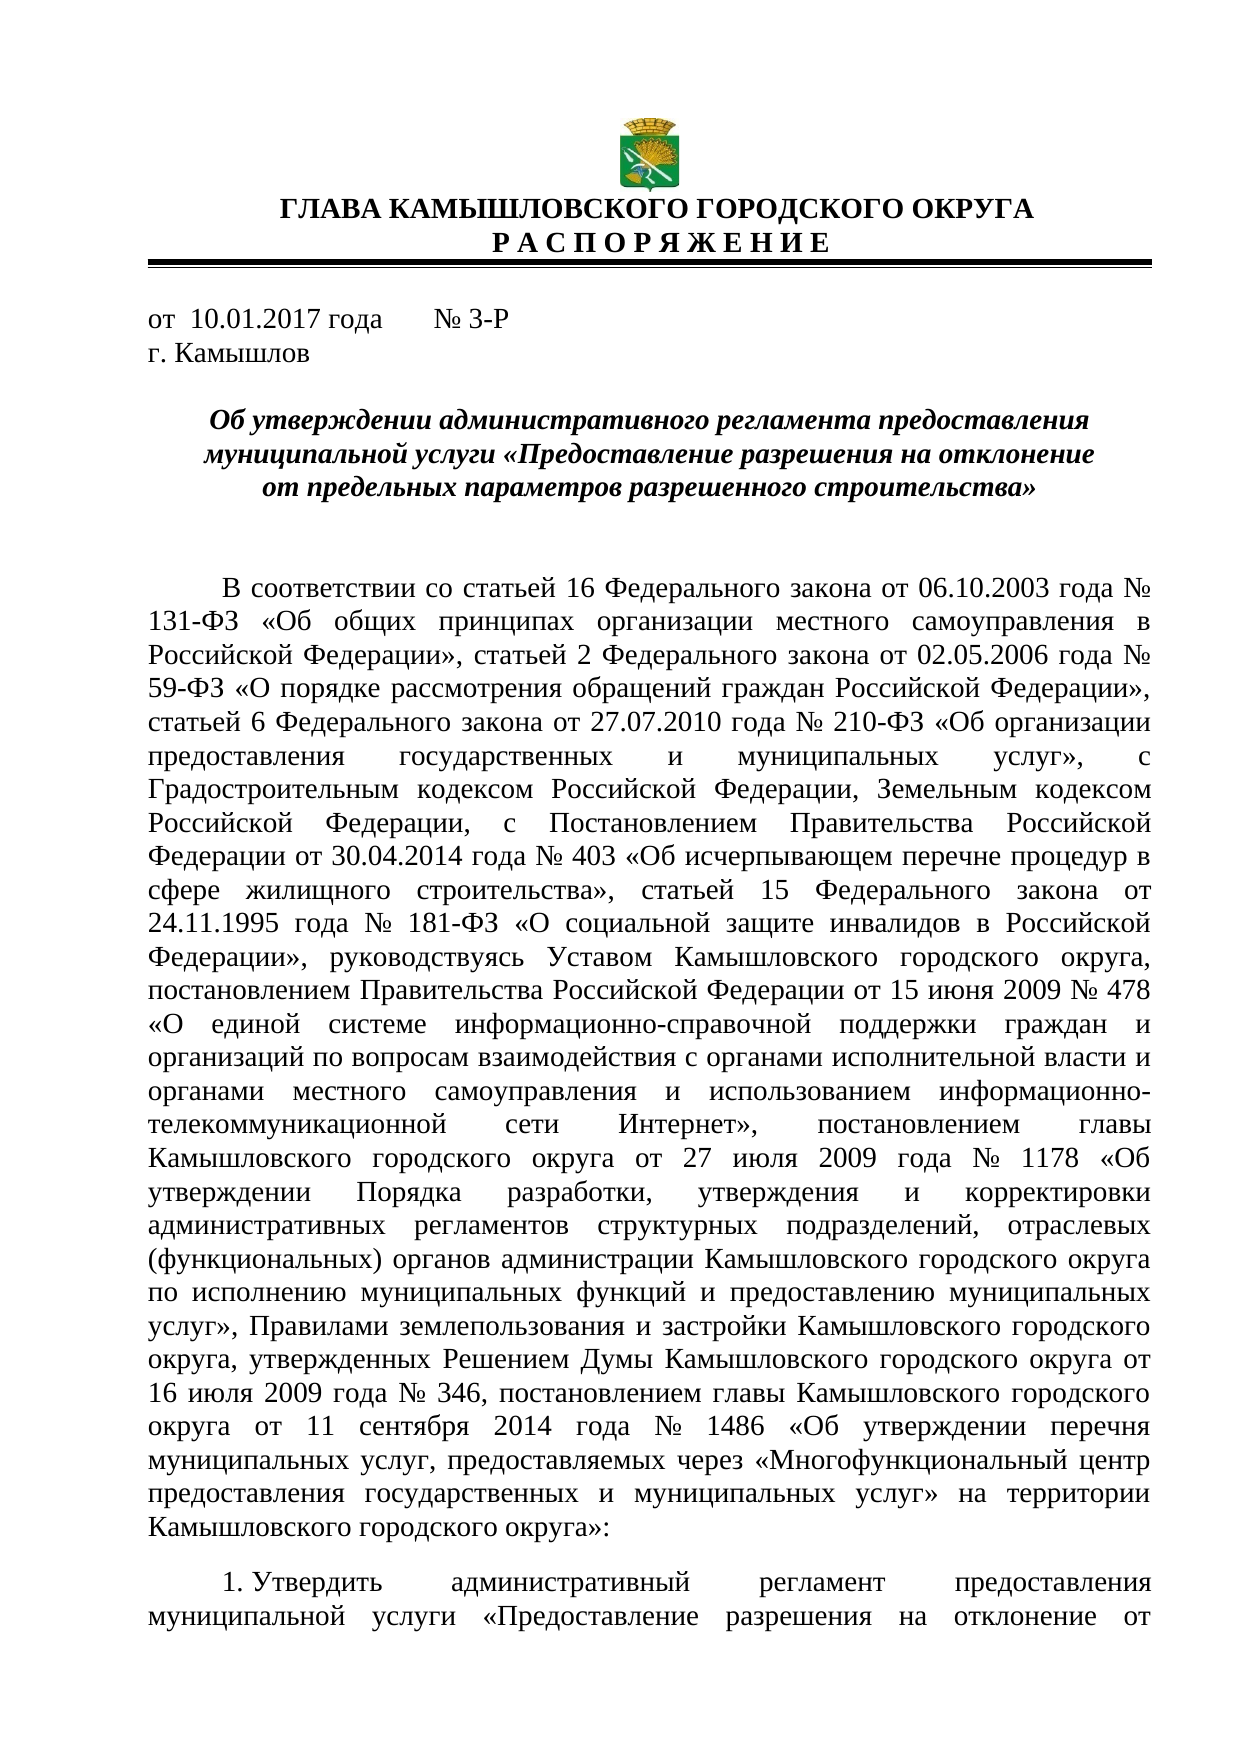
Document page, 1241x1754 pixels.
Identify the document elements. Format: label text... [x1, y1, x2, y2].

text Р А С П О Р Я Ж Е Н И Е [148, 225, 1152, 259]
text В соответствии со статьей 16 Федерального закона от 06.10.2003 года № 131-ФЗ «Об общих принципах организации местного самоуправления в Российской Федерации», статьей 2 Федерального закона от 02.05.2006 года № 59-ФЗ «О порядке рассмотрения обращений граждан Российской Федерации», статьей 6 Федерального закона от 27.07.2010 года № 210-ФЗ «Об организации предоставления государственных и муниципальных услуг», с Градостроительным кодексом Российской Федерации, Земельным кодексом Российской Федерации, с Постановлением Правительства Российской Федерации от 30.04.2014 года № 403 «Об исчерпывающем перечне процедур в сфере жилищного строительства», статьей 15 Федерального закона от 24.11.1995 года № 181-ФЗ «О социальной защите инвалидов в Российской Федерации», руководствуясь Уставом Камышловского городского округа, постановлением Правительства Российской Федерации от 15 июня 2009 № 478 «О единой системе информационно-справочной поддержки граждан и организаций по вопросам взаимодействия с органами исполнительной власти и органами местного самоуправления и использованием информационно-телекоммуникационной сети Интернет», постановлением главы Камышловского городского округа от 27 июля 2009 года № 1178 «Об утверждении Порядка разработки, утверждения и корректировки административных регламентов структурных подразделений, отраслевых (функциональных) органов администрации Камышловского городского округа по исполнению муниципальных функций и предоставлению муниципальных услуг», Правилами землепользования и застройки Камышловского городского округа, утвержденных Решением Думы Камышловского городского округа от 16 июля 2009 года № 346, постановлением главы Камышловского городского округа от 11 сентября 2014 года № 1486 «Об утверждении перечня муниципальных услуг, предоставляемых через «Многофункциональный центр предоставления государственных и муниципальных услуг» на территории Камышловского городского округа»: [148, 570, 1152, 1543]
text г. Камышлов [148, 335, 1152, 369]
picture [620, 118, 680, 192]
text ГЛАВА КАМЫШЛОВСКОГО ГОРОДСКОГО ОКРУГА [148, 192, 1152, 225]
text Об утверждении административного регламента предоставления муниципальной услуги «Предоставление разрешения на отклонение [148, 402, 1152, 469]
text от 10.01.2017 года № 3-Р [148, 302, 1152, 335]
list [148, 1564, 1152, 1631]
text от предельных параметров разрешенного строительства» [148, 469, 1152, 503]
